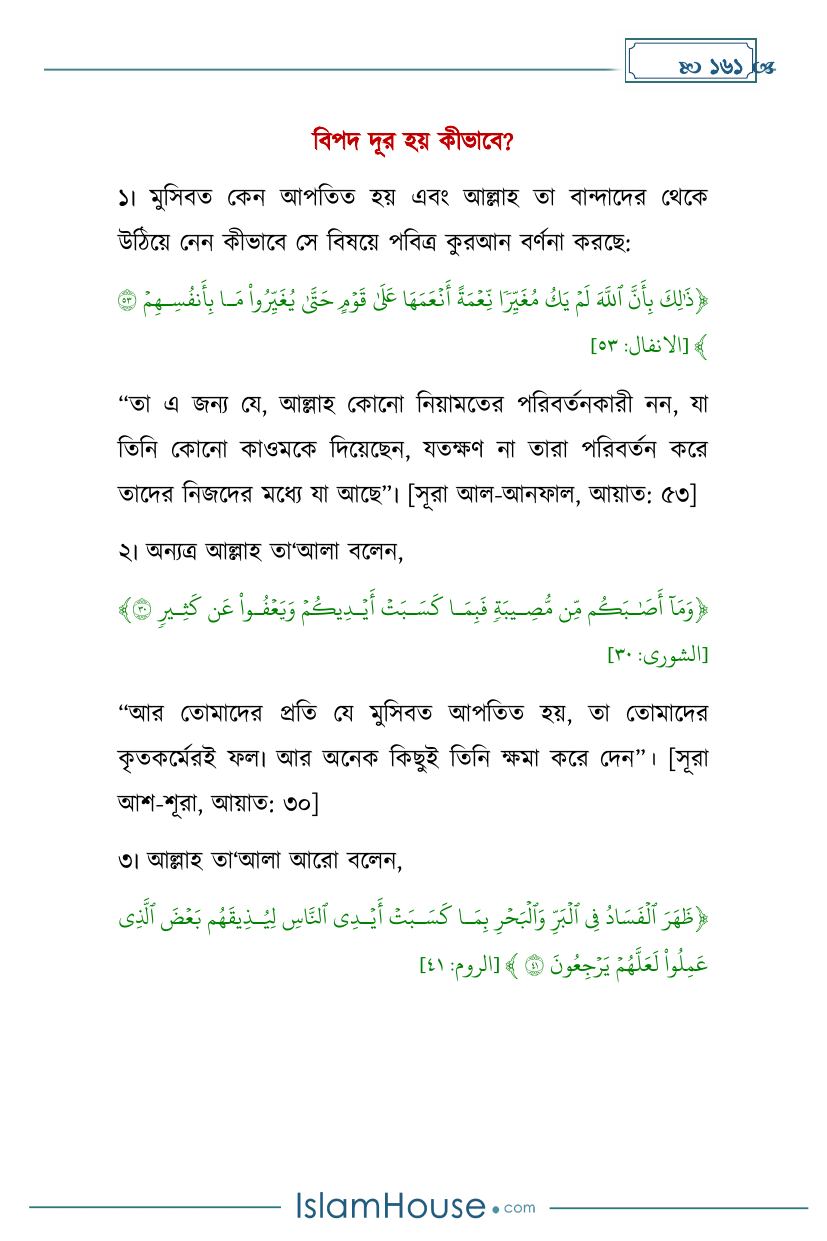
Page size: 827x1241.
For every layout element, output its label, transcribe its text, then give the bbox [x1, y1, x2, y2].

text ﴿وَمَآ أَصَٰبَكُم مِّن مُّصِيبَةٖ فَبِمَا كَسَبَتۡ أَيۡدِيكُمۡ وَيَعۡفُواْ عَن كَثِيرٖ ٣٠﴾ [الشورى: ٣٠] [118, 586, 709, 676]
picture [289, 1187, 809, 1225]
text ১। মুসিবত কেন আপতিত হয় এবং আল্লাহ তা বান্দাদের থেকে উঠিয়ে নেন কীভাবে সে বিষয়ে পবিত্র কুরআন বর্ণনা করছে: [118, 175, 709, 261]
text ﴿ذَٰلِكَ بِأَنَّ ٱللَّهَ لَمۡ يَكُ مُغَيِّرٗا نِّعۡمَةً أَنۡعَمَهَا عَلَىٰ قَوۡمٍ حَتَّىٰ يُغَيِّرُواْ مَا بِأَنفُسِهِمۡ ٥٣ ﴾ [الانفال: ٥٣] [118, 277, 709, 367]
text “আর তোমাদের প্রতি যে মুসিবত আপতিত হয়, তা তোমাদের কৃতকর্মেরই ফল। আর অনেক কিছুই তিনি ক্ষমা করে দেন”। [সূরা আশ-শূরা, আয়াত: ৩০] [118, 691, 709, 822]
text ২। অন্যত্র আল্লাহ তা‘আলা বলেন, [118, 529, 709, 570]
text ৩। আল্লাহ তা‘আলা আরো বলেন, [118, 838, 709, 879]
text “তা এ জন্য যে, আল্লাহ কোনো নিয়ামতের পরিবর্তনকারী নন, যা তিনি কোনো কাওমকে দিয়েছেন, যতক্ষণ না তারা পরিবর্তন করে তাদের নিজদের মধ্যে যা আছে”। [সূরা আল-আনফাল, আয়াত: ৫৩] [118, 382, 709, 513]
picture [22, 1186, 281, 1224]
text বিপদ দূর হয় কীভাবে? [118, 118, 709, 159]
text ﴿ظَهَرَ ٱلۡفَسَادُ فِي ٱلۡبَرِّ وَٱلۡبَحۡرِ بِمَا كَسَبَتۡ أَيۡدِي ٱلنَّاسِ لِيُذِيقَهُم بَعۡضَ ٱلَّذِي عَمِلُواْ لَعَلَّهُمۡ يَرۡجِعُونَ ٤١ ﴾ [الروم: ٤١] [118, 895, 709, 986]
